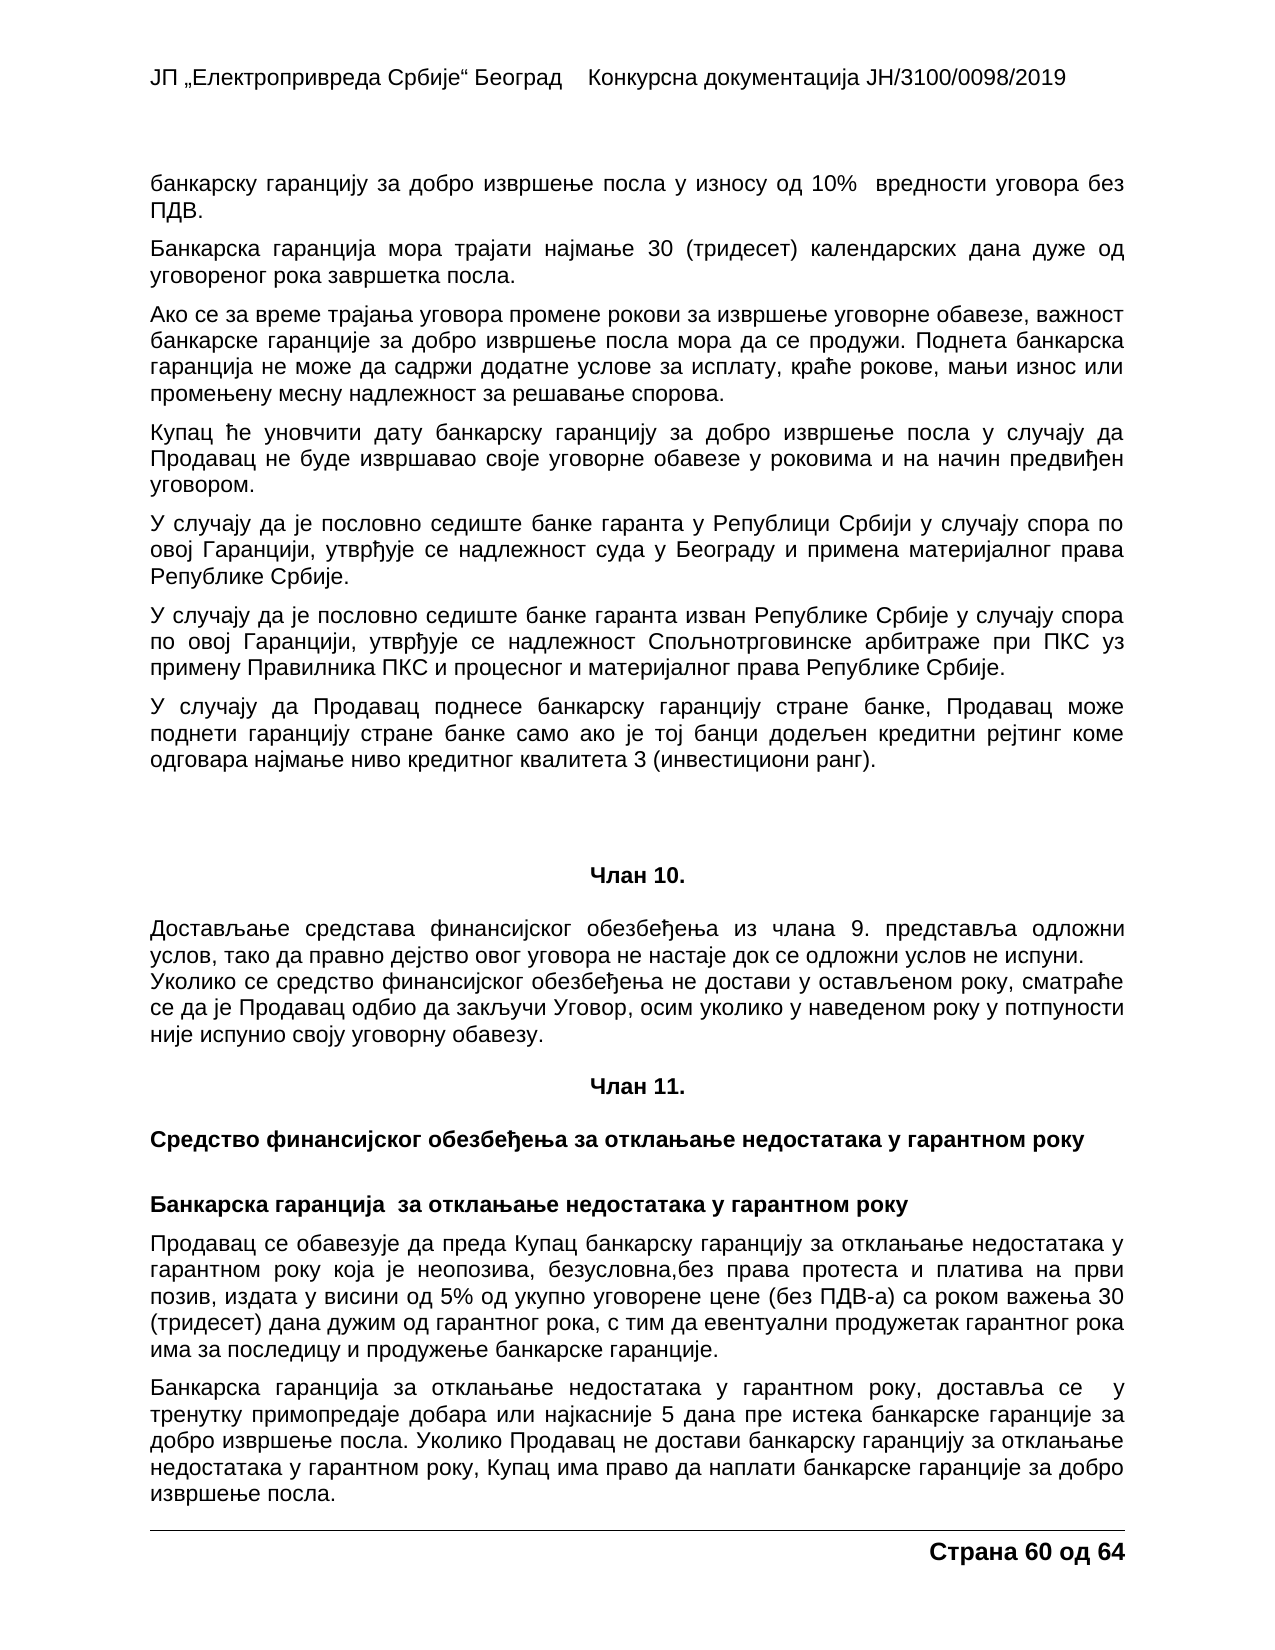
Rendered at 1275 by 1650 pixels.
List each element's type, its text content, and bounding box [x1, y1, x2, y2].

text Средство финансијског обезбеђења за отклањање недостатака у гарантном року [150, 1126, 1125, 1152]
text Продавац се обавезује да преда Купац банкарску гаранцију за отклањање недостатака у гарантном року која је неопозива, безусловна,без права протеста и платива на први позив, издата у висини од 5% од укупно уговорене цене (без ПДВ-а) са роком важења 30 (тридесет) дана дужим од гарантног рока, с тим да евентуални продужетак гарантног рока има за последицу и продужење банкарске гаранције. [150, 1230, 1125, 1362]
text Банкарска гаранција мора трајати најмање 30 (тридесет) календарских дана дуже од уговореног рока завршетка посла. [150, 235, 1125, 288]
text У случају да је пословно седиште банке гаранта у Републици Србији у случају спора по овој Гаранцији, утврђује се надлежност суда у Београду и примена материјалног права Републике Србије. [150, 510, 1125, 589]
text Купац ће уновчити дату банкарску гаранцију за добро извршење посла у случају да Продавац не буде извршавао своје уговорне обавезе у роковима и на начин предвиђен уговором. [150, 418, 1125, 498]
text Члан 10. [150, 862, 1125, 889]
text Члан 11. [150, 1073, 1125, 1100]
text У случају да је пословно седиште банке гаранта изван Републике Србије у случају спора по овој Гаранцији, утврђује се надлежност Спољнотрговинске арбитраже при ПКС уз примену Правилника ПКС и процесног и материјалног права Републике Србије. [150, 602, 1125, 681]
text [150, 170, 1125, 223]
text Уколико се средство финансијског обезбеђења не достави у остављеном року, сматраће се да је Продавац одбио да закључи Уговор, осим уколико у наведеном року у потпуности није испунио своју уговорну обавезу. [150, 968, 1125, 1047]
text У случају да Продавац поднесе банкарску гаранцију стране банке, Продавац може поднети гаранцију стране банке само ако је тој банци додељен кредитни рејтинг коме одговара најмање ниво кредитног квалитета 3 (инвестициони ранг). [150, 693, 1125, 772]
text Достављање средстава финансијског обезбеђења из члана 9. представља одложни услов, тако да правно дејство овог уговора не настаје док се одложни услов не испуни. [150, 915, 1125, 968]
text Банкарска гаранција за отклањање недостатака у гарантном року, доставља се у тренутку примопредаје добара или најкасније 5 дана пре истека банкарске гаранције за добро извршење посла. Уколико Продавац не достави банкарску гаранцију за отклањање недостатака у гарантном року, Купац има право да наплати банкарске гаранције за добро извршење посла. [150, 1374, 1125, 1506]
text Банкарска гаранција за отклањање недостатака у гарантном року [150, 1191, 1125, 1218]
text Ако се за време трајања уговора промене рокови за извршење уговорне обавезе, важност банкарске гаранције за добро извршење посла мора да се продужи. Поднета банкарска гаранција не може да садржи додатне услове за исплату, краће рокове, мањи износ или промењену месну надлежност за решавање спорова. [150, 301, 1125, 406]
